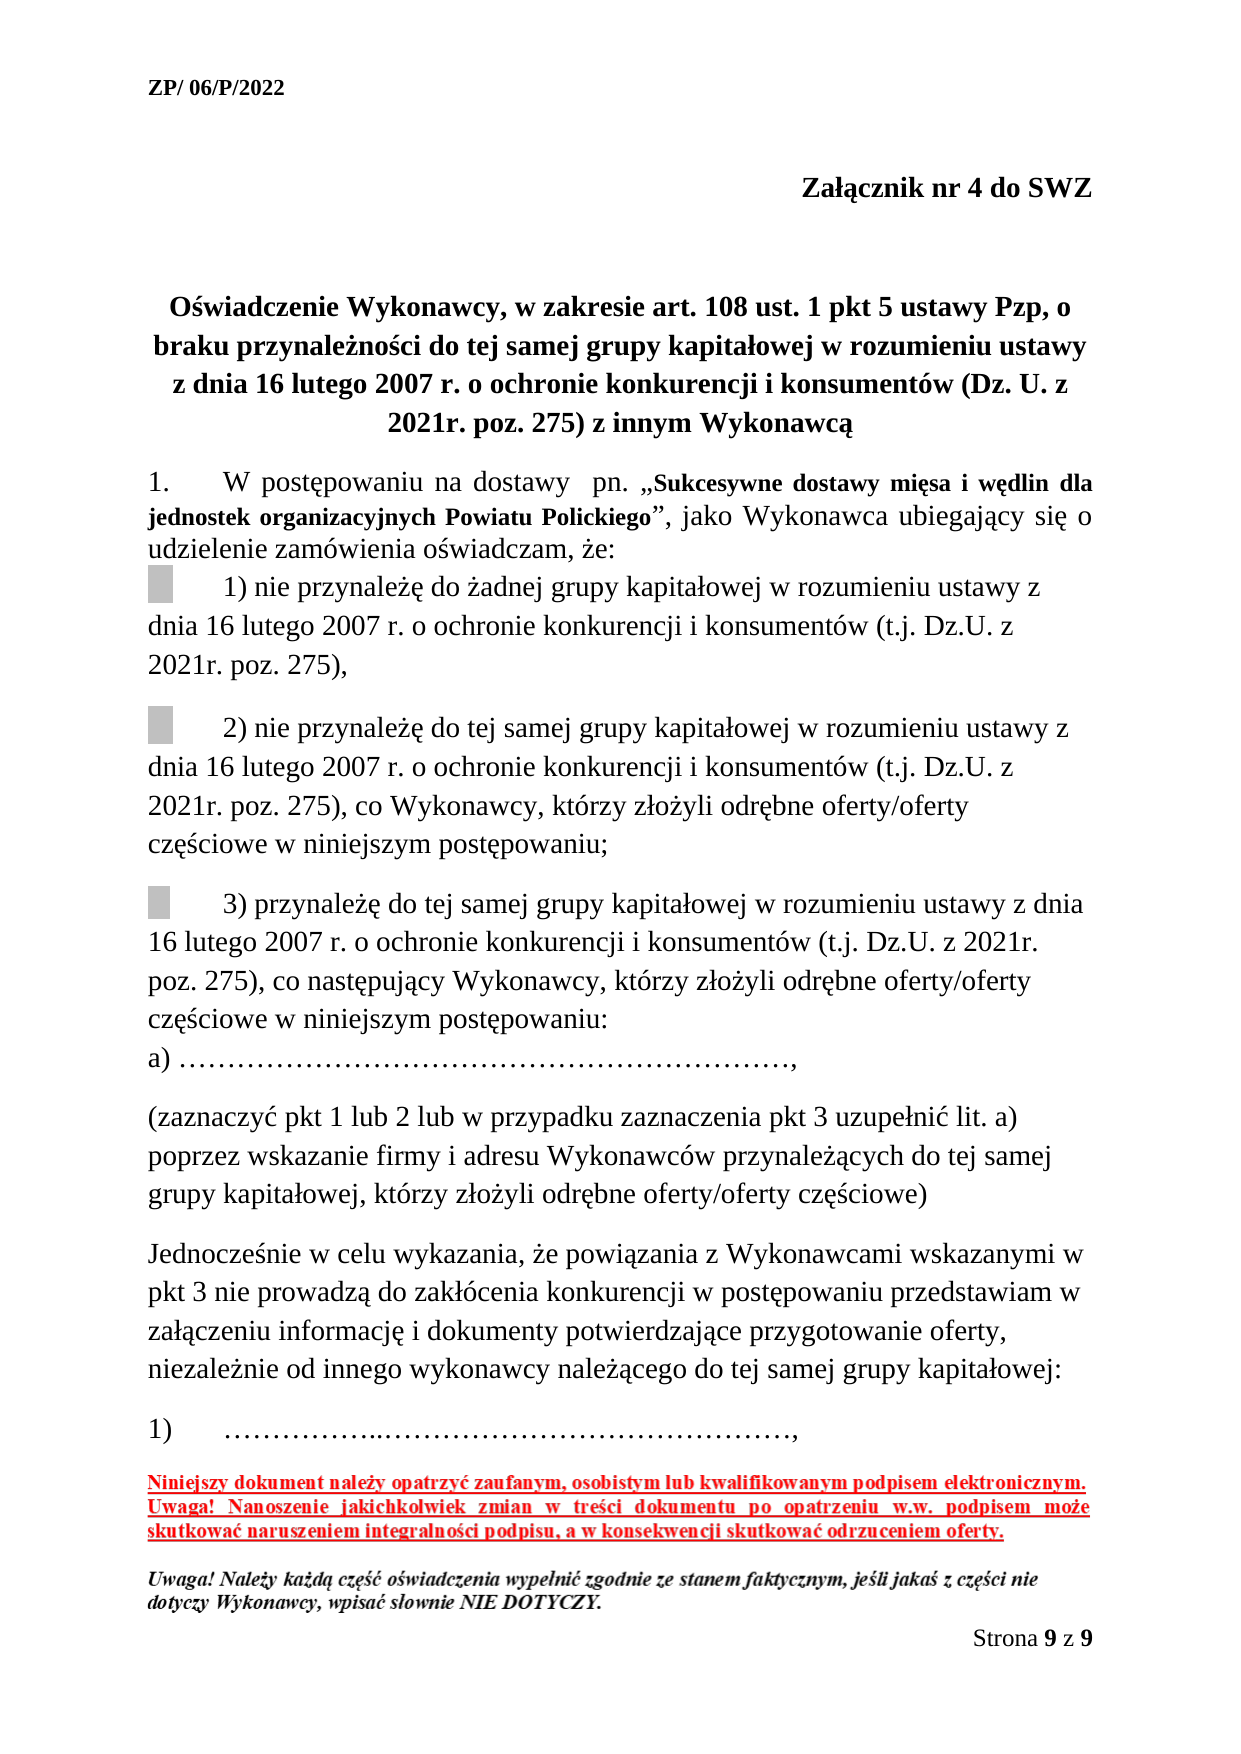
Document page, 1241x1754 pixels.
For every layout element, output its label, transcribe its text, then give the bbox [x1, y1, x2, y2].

text 1. W postępowaniu na dostawy pn. „Sukcesywne dostawy mięsa i wędlin dla jednostek organizacyjnych Powiatu Polickiego”, jako Wykonawca ubiegający się o udzielenie zamówienia oświadczam, że: [148, 464, 1093, 565]
text (zaznaczyć pkt 1 lub 2 lub w przypadku zaznaczenia pkt 3 uzupełnić lit. a) poprzez wskazanie firmy i adresu Wykonawców przynależących do tej samej grupy kapitałowej, którzy złożyli odrębne oferty/oferty częściowe) [148, 1099, 1093, 1210]
text Oświadczenie Wykonawcy, w zakresie art. 108 ust. 1 pkt 5 ustawy Pzp, o braku przynależności do tej samej grupy kapitałowej w rozumieniu ustawy z dnia 16 lutego 2007 r. o ochronie konkurencji i konsumentów (Dz. U. z 2021r. poz. 275) z innym Wykonawcą [148, 289, 1093, 438]
text 1) ……………..……………………………………, [148, 1411, 1093, 1444]
text  2) nie przynależę do tej samej grupy kapitałowej w rozumieniu ustawy z dnia 16 lutego 2007 r. o ochronie konkurencji i konsumentów (t.j. Dz.U. z 2021r. poz. 275), co Wykonawcy, którzy złożyli odrębne oferty/oferty częściowe w niniejszym postępowaniu; [148, 706, 1093, 860]
text Załącznik nr 4 do SWZ [148, 171, 1093, 204]
text Jednocześnie w celu wykazania, że powiązania z Wykonawcami wskazanymi w pkt 3 nie prowadzą do zakłócenia konkurencji w postępowaniu przedstawiam w załączeniu informację i dokumenty potwierdzające przygotowanie oferty, niezależnie od innego wykonawcy należącego do tej samej grupy kapitałowej: [148, 1236, 1093, 1385]
picture [147, 1470, 1093, 1615]
text  3) przynależę do tej samej grupy kapitałowej w rozumieniu ustawy z dnia 16 lutego 2007 r. o ochronie konkurencji i konsumentów (t.j. Dz.U. z 2021r. poz. 275), co następujący Wykonawcy, którzy złożyli odrębne oferty/oferty częściowe w niniejszym postępowaniu: a) ………………………………………………………, [148, 886, 1093, 1074]
text  1) nie przynależę do żadnej grupy kapitałowej w rozumieniu ustawy z dnia 16 lutego 2007 r. o ochronie konkurencji i konsumentów (t.j. Dz.U. z 2021r. poz. 275), [148, 565, 1093, 680]
